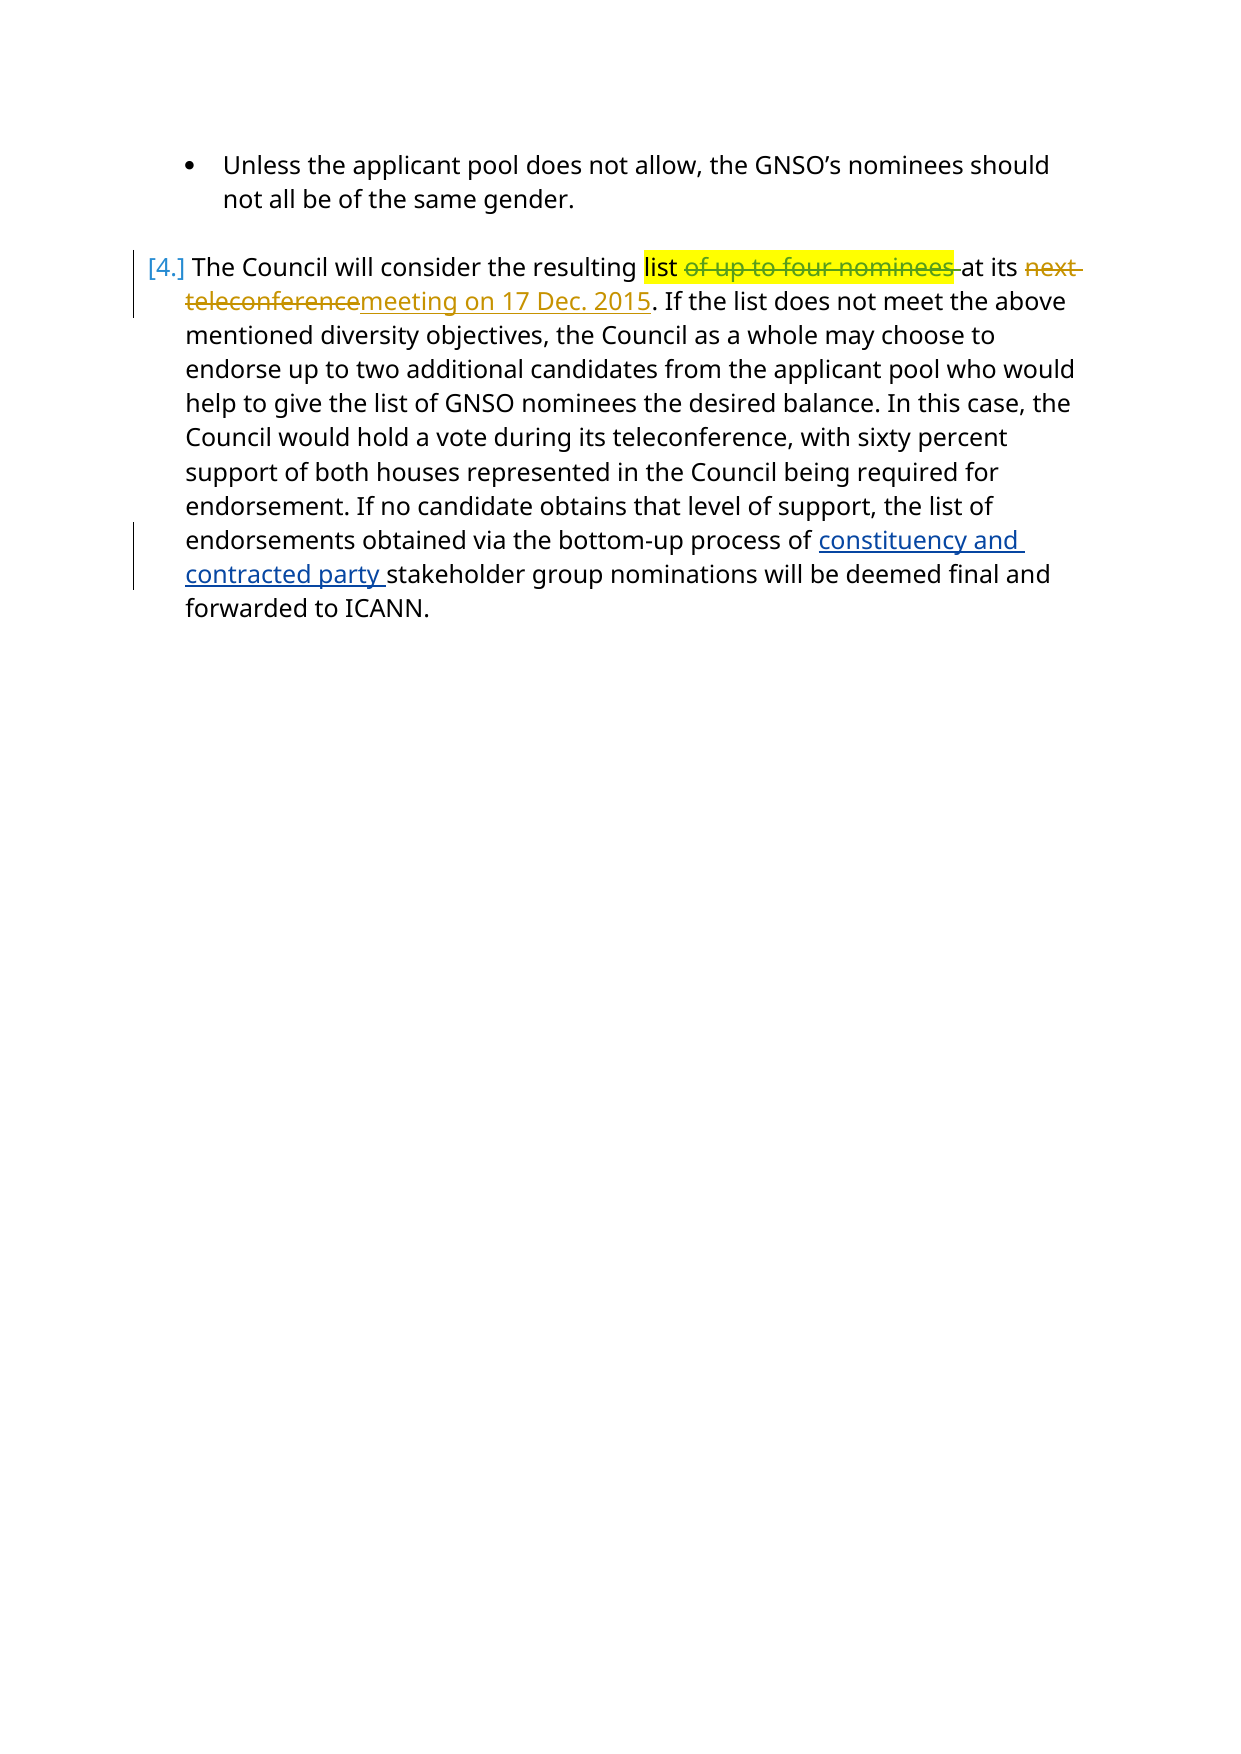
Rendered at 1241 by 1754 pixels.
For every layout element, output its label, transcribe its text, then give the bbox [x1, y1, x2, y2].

list The Council will consider the resulting list at its . If the list does not meet the above mentioned diversity objectives, the Council as a whole may choose to endorse up to two additional candidates from the applicant pool who would help to give the list of GNSO nominees the desired balance. In this case, the Council would hold a vote during its teleconference, with sixty percent support of both houses represented in the Council being required for endorsement. If no candidate obtains that level of support, the list of endorsements obtained via the bottom-up process of stakeholder group nominations will be deemed final and forwarded to ICANN. [148, 250, 1093, 624]
list Unless the applicant pool does not allow, the GNSO’s nominees should not all be of the same gender. [185, 148, 1093, 216]
